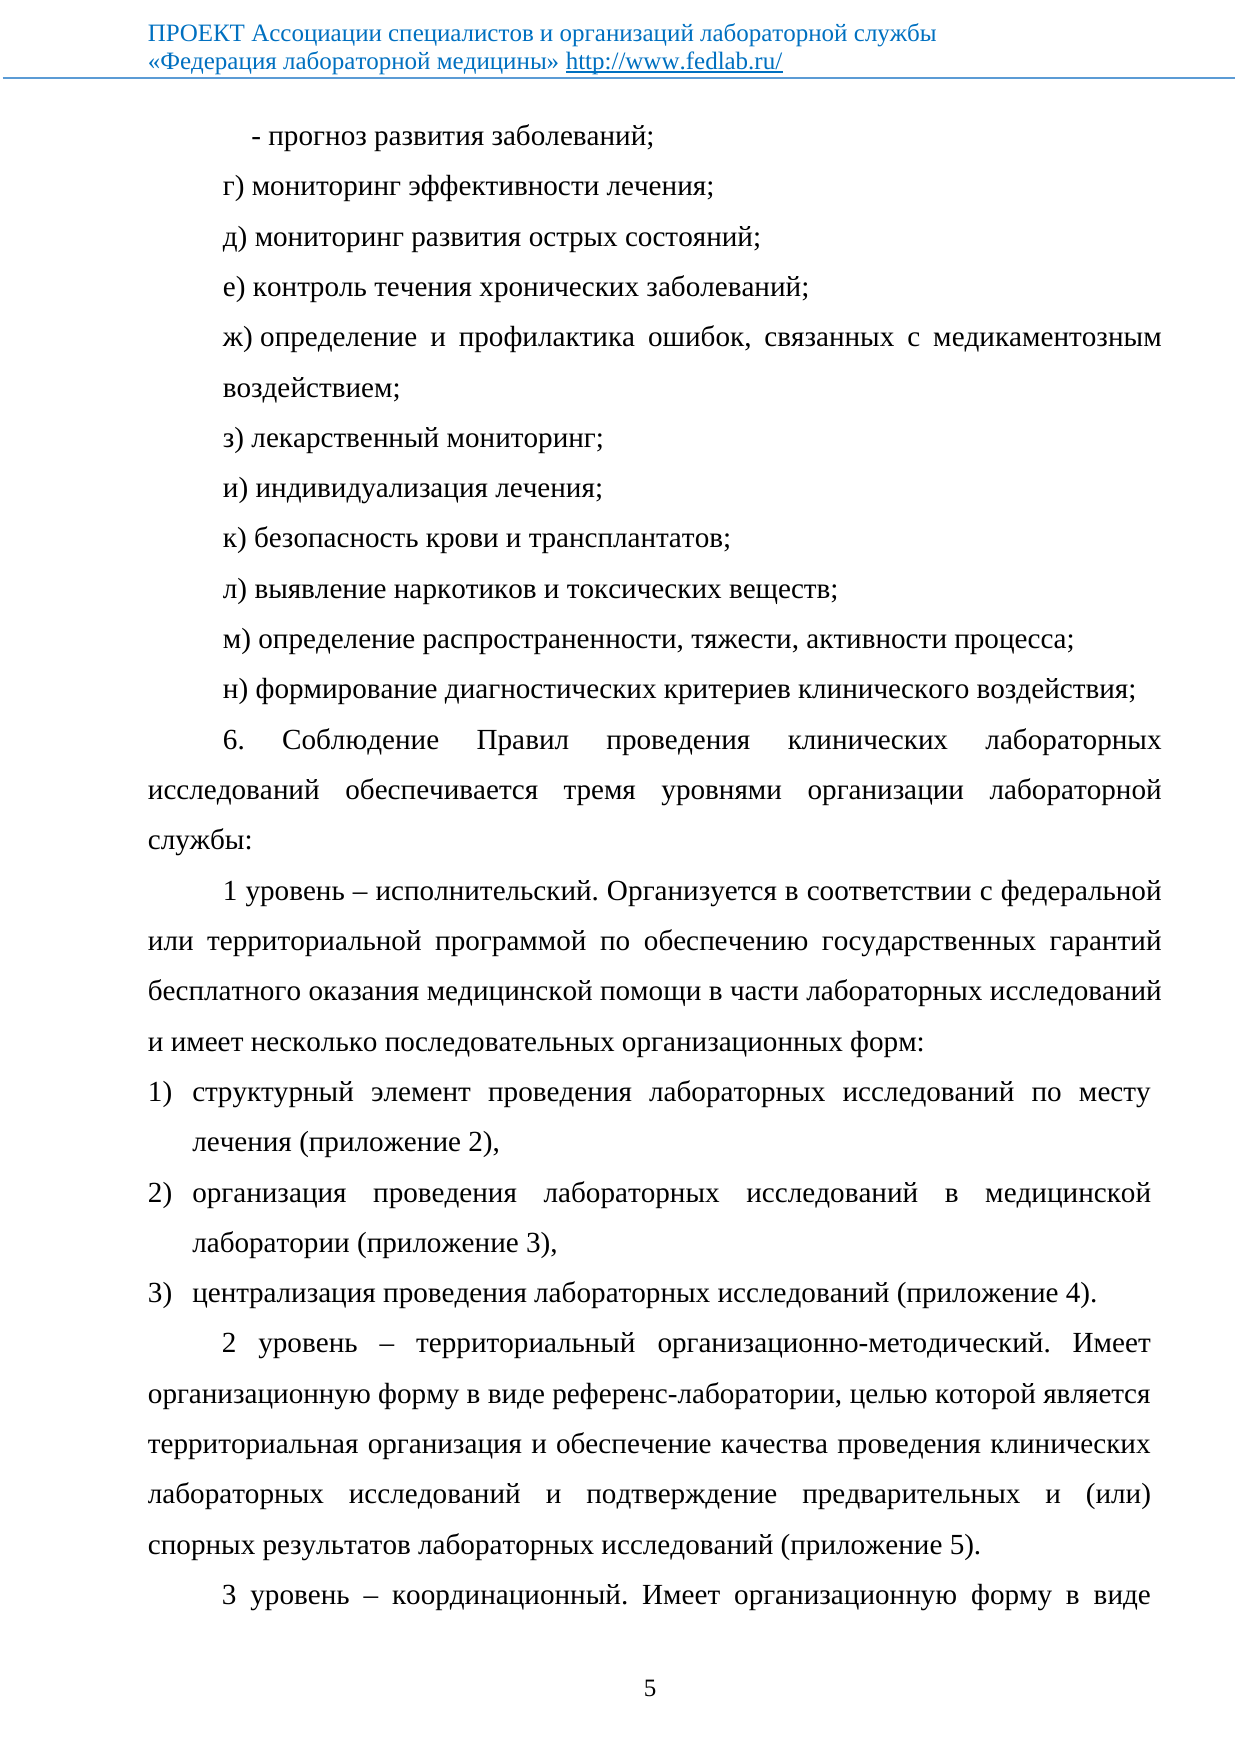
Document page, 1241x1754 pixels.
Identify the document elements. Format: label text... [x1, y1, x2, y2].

text л) выявление наркотиков и токсических веществ; [223, 571, 1162, 604]
list структурный элемент проведения лабораторных исследований по месту лечения (приложение 2), [148, 1074, 1152, 1158]
text н) формирование диагностических критериев клинического воздействия; [223, 672, 1162, 705]
text - прогноз развития заболеваний; [223, 118, 1162, 152]
list организация проведения лабораторных исследований в медицинской лаборатории (приложение 3), [148, 1175, 1152, 1258]
text и) индивидуализация лечения; [223, 470, 1162, 504]
text 1 уровень – исполнительский. Организуется в соответствии с федеральной или территориальной программой по обеспечению государственных гарантий бесплатного оказания медицинской помощи в части лабораторных исследований и имеет несколько последовательных организационных форм: [148, 873, 1162, 1057]
text з) лекарственный мониторинг; [223, 420, 1162, 453]
text е) контроль течения хронических заболеваний; [223, 269, 1162, 303]
text г) мониторинг эффективности лечения; [223, 168, 1162, 202]
list централизация проведения лабораторных исследований (приложение 4). [148, 1275, 1152, 1309]
text д) мониторинг развития острых состояний; [223, 219, 1162, 252]
text к) безопасность крови и трансплантатов; [223, 521, 1162, 554]
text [148, 1577, 1152, 1611]
text ж) определение и профилактика ошибок, связанных с медикаментозным воздействием; [223, 319, 1162, 403]
text 2 уровень – территориальный организационно-методический. Имеет организационную форму в виде референс-лаборатории, целью которой является территориальная организация и обеспечение качества проведения клинических лабораторных исследований и подтверждение предварительных и (или) спорных результатов лабораторных исследований (приложение 5). [148, 1326, 1152, 1560]
text 6. Соблюдение Правил проведения клинических лабораторных исследований обеспечивается тремя уровнями организации лабораторной службы: [148, 722, 1162, 856]
text м) определение распространенности, тяжести, активности процесса; [223, 621, 1162, 655]
